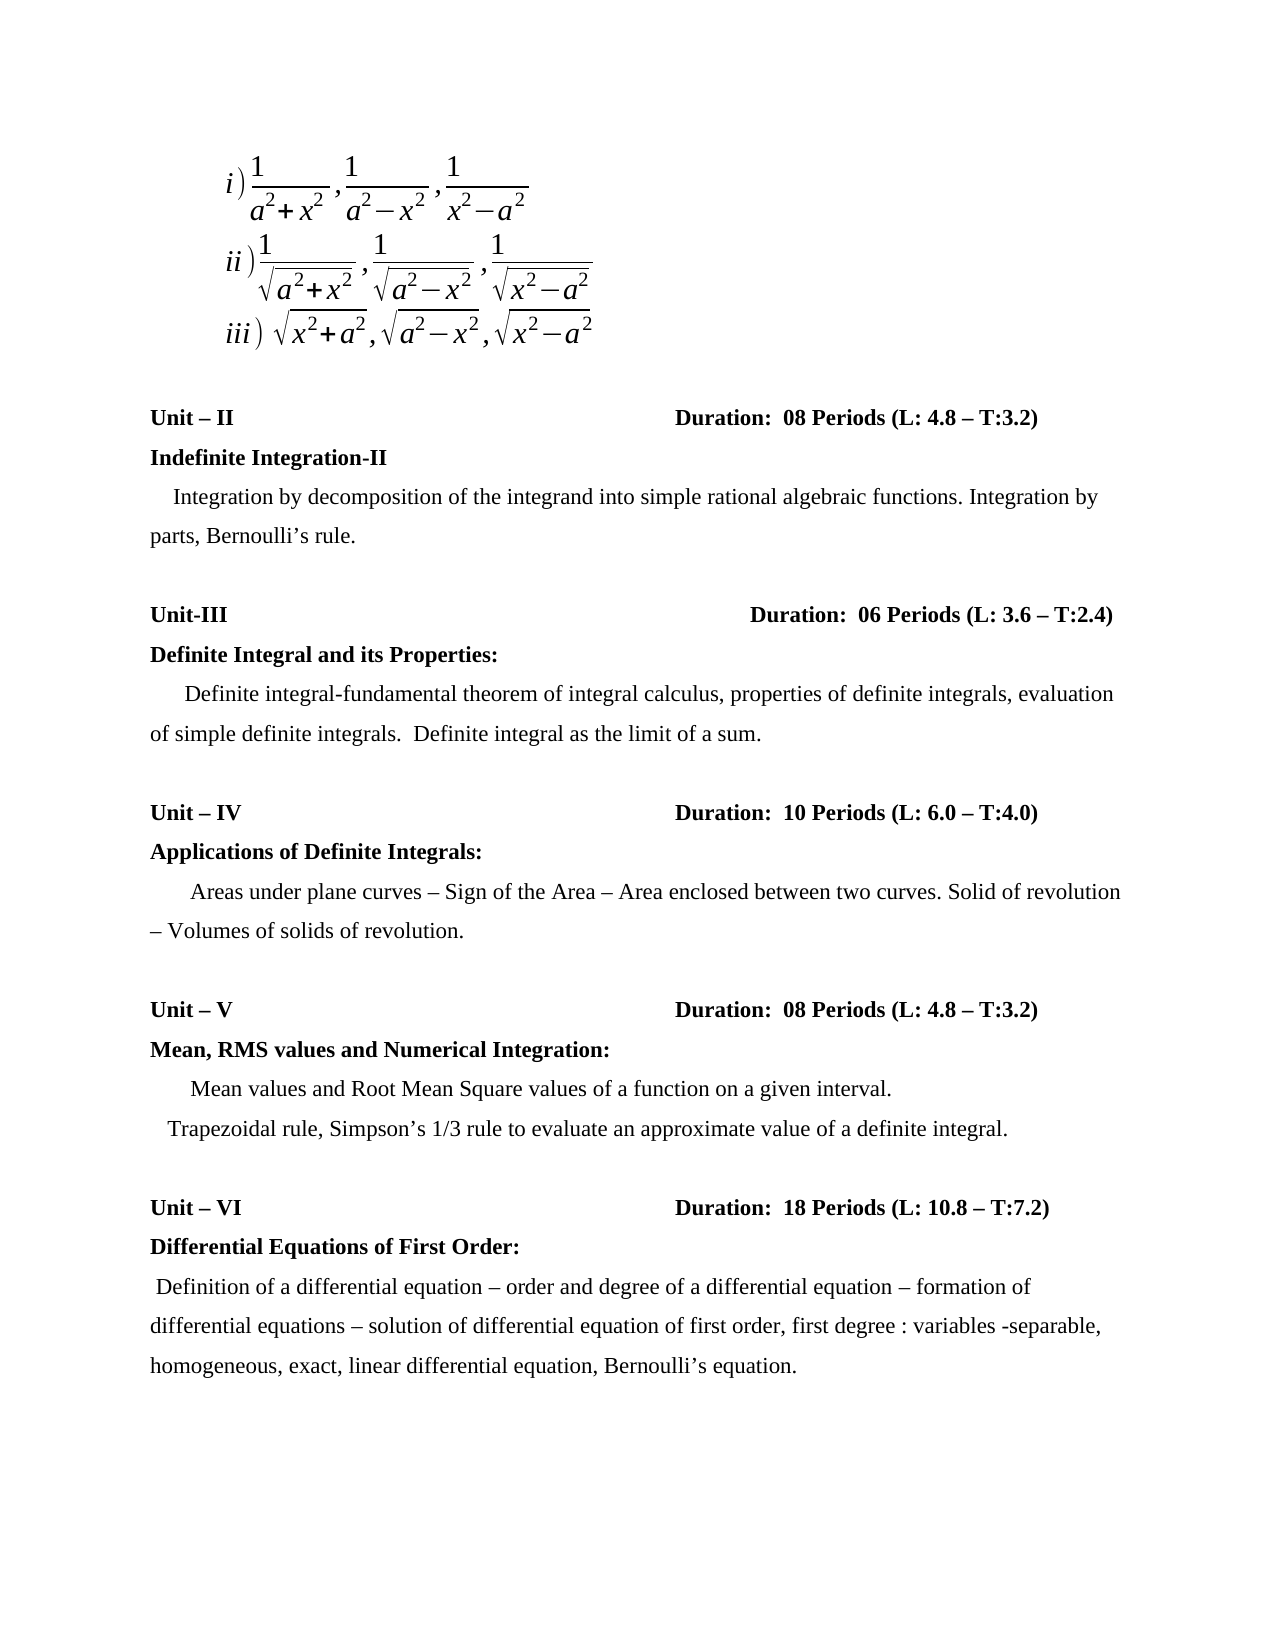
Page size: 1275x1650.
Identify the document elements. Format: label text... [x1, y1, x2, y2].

text Applications of Definite Integrals: [150, 838, 1125, 865]
text Differential Equations of First Order: [150, 1233, 1125, 1259]
text Unit – VI Duration: 18 Periods (L: 10.8 – T:7.2) [150, 1194, 1125, 1220]
text Unit – IV Duration: 10 Periods (L: 6.0 – T:4.0) [150, 799, 1125, 825]
text Areas under plane curves – Sign of the Area – Area enclosed between two curves. Solid of revolution – Volumes of solids of revolution. [150, 878, 1125, 944]
text Indefinite Integration-II [150, 444, 1125, 470]
text Unit – V Duration: 08 Periods (L: 4.8 – T:3.2) [150, 996, 1125, 1023]
text Mean, RMS values and Numerical Integration: [150, 1036, 1125, 1062]
text Trapezoidal rule, Simpson’s 1/3 rule to evaluate an approximate value of a definite integral. [150, 1115, 1125, 1141]
text Unit – II Duration: 08 Periods (L: 4.8 – T:3.2) [150, 404, 1125, 431]
text Unit-III Duration: 06 Periods (L: 3.6 – T:2.4) [150, 602, 1125, 628]
text Definition of a differential equation – order and degree of a differential equation – formation of differential equations – solution of differential equation of first order, first degree : variables -separable, homogeneous, exact, linear differential equation, Bernoulli’s equation. [150, 1273, 1125, 1378]
text Definite integral-fundamental theorem of integral calculus, properties of definite integrals, evaluation of simple definite integrals. Definite integral as the limit of a sum. [150, 681, 1125, 746]
text Definite Integral and its Properties: [150, 641, 1125, 667]
text Integration by decomposition of the integrand into simple rational algebraic functions. Integration by parts, Bernoulli’s rule. [150, 483, 1125, 549]
text Mean values and Root Mean Square values of a function on a given interval. [150, 1075, 1125, 1102]
